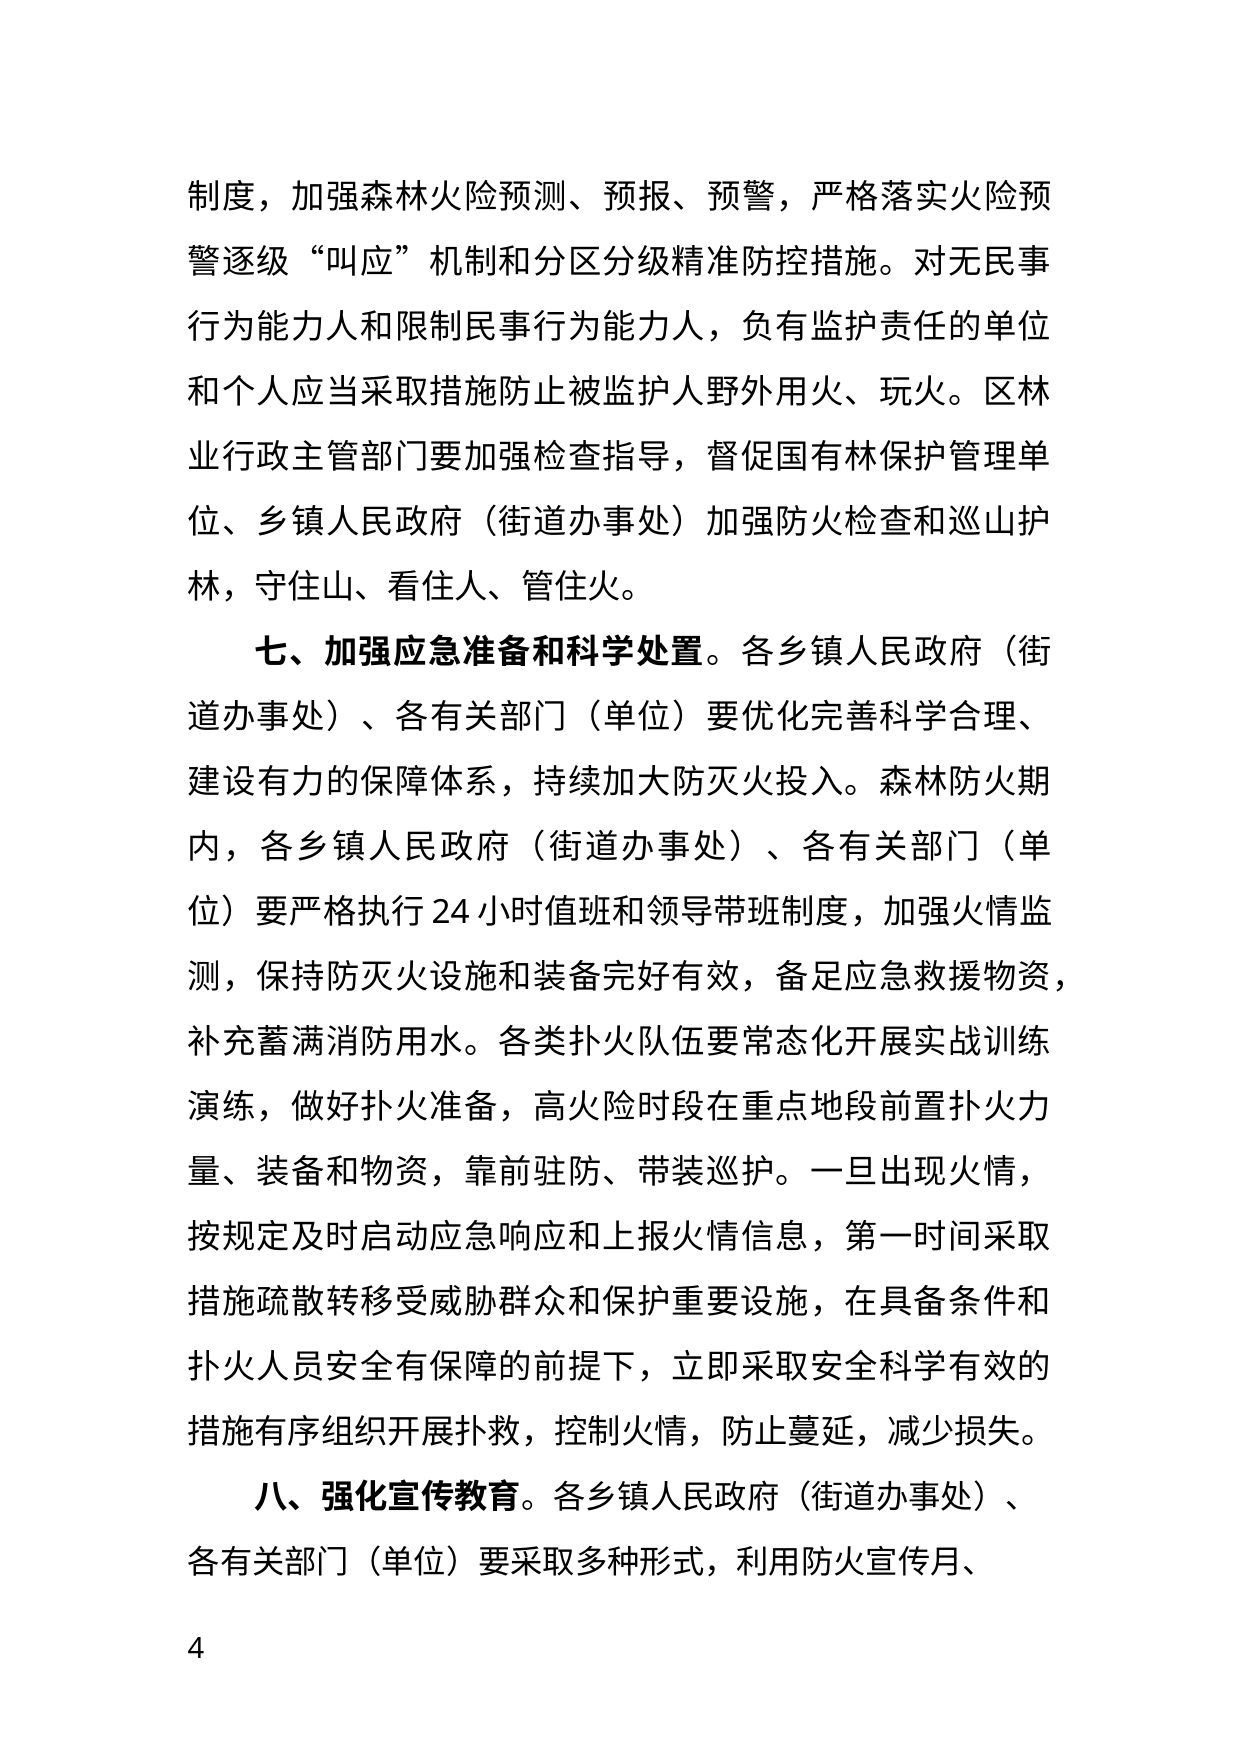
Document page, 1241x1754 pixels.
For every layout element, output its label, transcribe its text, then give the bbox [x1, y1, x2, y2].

text 七、加强应急准备和科学处置。各乡镇人民政府（街道办事处）、各有关部门（单位）要优化完善科学合理、建设有力的保障体系，持续加大防灭火投入。森林防火期内，各乡镇人民政府（街道办事处）、各有关部门（单位）要严格执行24小时值班和领导带班制度，加强火情监测，保持防灭火设施和装备完好有效，备足应急救援物资，补充蓄满消防用水。各类扑火队伍要常态化开展实战训练演练，做好扑火准备，高火险时段在重点地段前置扑火力量、装备和物资，靠前驻防、带装巡护。一旦出现火情，按规定及时启动应急响应和上报火情信息，第一时间采取措施疏散转移受威胁群众和保护重要设施，在具备条件和扑火人员安全有保障的前提下，立即采取安全科学有效的措施有序组织开展扑救，控制火情，防止蔓延，减少损失。 [187, 617, 1053, 1462]
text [187, 162, 1053, 617]
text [187, 1462, 1053, 1592]
